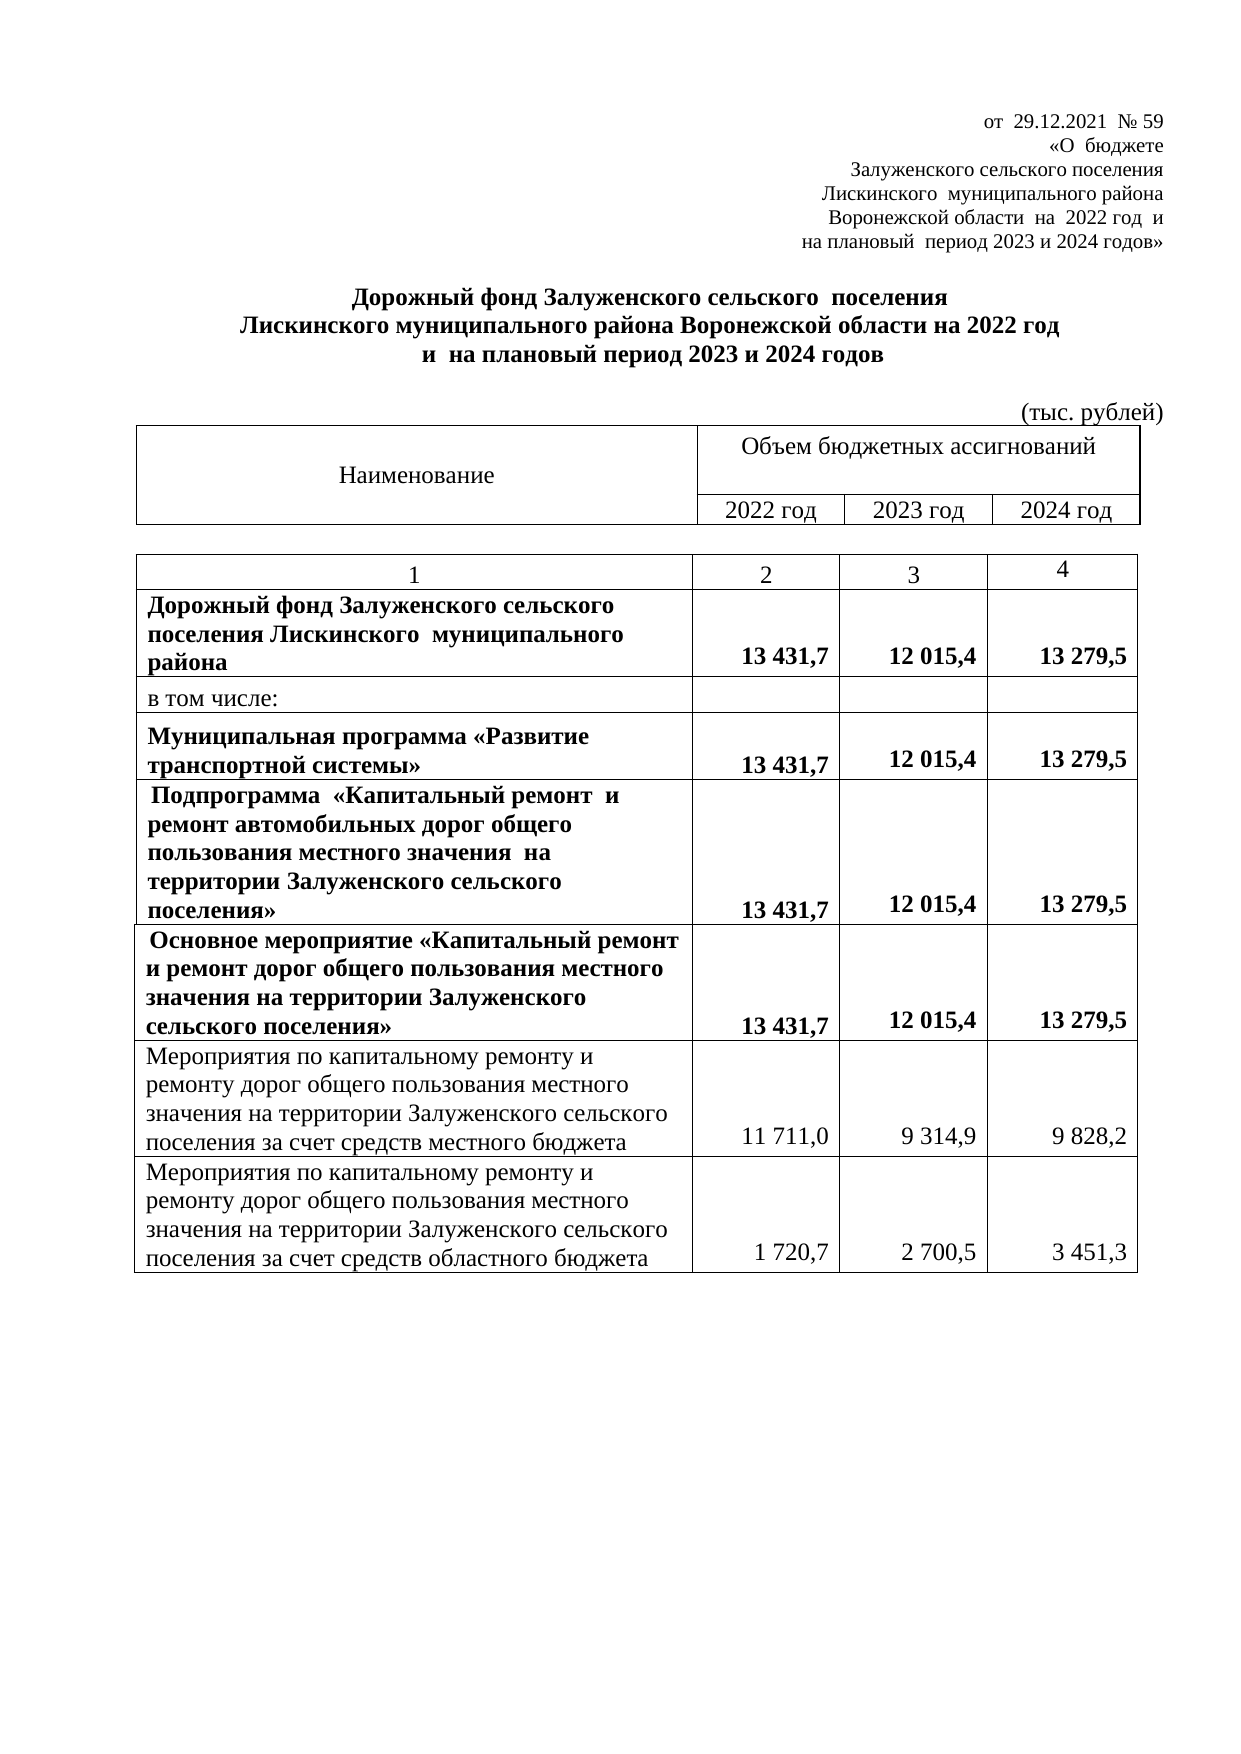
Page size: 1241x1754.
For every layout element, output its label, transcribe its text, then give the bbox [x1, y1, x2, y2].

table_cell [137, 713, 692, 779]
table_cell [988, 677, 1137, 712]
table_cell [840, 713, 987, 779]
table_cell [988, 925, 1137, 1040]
text Воронежской области на 2022 год и [136, 205, 1163, 229]
text Лискинского муниципального района [136, 181, 1163, 205]
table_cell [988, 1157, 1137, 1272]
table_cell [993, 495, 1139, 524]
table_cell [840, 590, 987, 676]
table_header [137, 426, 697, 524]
text и на плановый период 2023 и 2024 годов [136, 339, 1163, 368]
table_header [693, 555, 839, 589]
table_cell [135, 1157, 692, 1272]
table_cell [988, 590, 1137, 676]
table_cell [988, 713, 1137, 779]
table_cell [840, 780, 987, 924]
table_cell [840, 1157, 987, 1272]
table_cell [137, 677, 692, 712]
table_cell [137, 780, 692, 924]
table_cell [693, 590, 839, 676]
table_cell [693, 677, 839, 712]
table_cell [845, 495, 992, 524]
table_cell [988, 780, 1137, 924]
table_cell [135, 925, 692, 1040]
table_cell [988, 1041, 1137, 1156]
text Дорожный фонд Залуженского сельского поселения Лискинского муниципального района Воронежской области на 2022 год [136, 282, 1163, 339]
text от 29.12.2021 № 59 [136, 108, 1163, 133]
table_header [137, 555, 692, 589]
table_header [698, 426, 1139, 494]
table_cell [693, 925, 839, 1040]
text (тыс. рублей) [136, 397, 1163, 425]
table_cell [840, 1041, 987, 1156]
text на плановый период 2023 и 2024 годов» [136, 229, 1163, 253]
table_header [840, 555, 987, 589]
text Залуженского сельского поселения [136, 157, 1163, 181]
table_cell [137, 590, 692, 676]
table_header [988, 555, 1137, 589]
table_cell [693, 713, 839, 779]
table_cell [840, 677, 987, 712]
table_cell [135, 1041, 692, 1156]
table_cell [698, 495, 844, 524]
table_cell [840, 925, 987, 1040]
text «О бюджете [136, 133, 1163, 157]
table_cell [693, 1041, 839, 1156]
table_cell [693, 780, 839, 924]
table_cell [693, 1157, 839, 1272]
